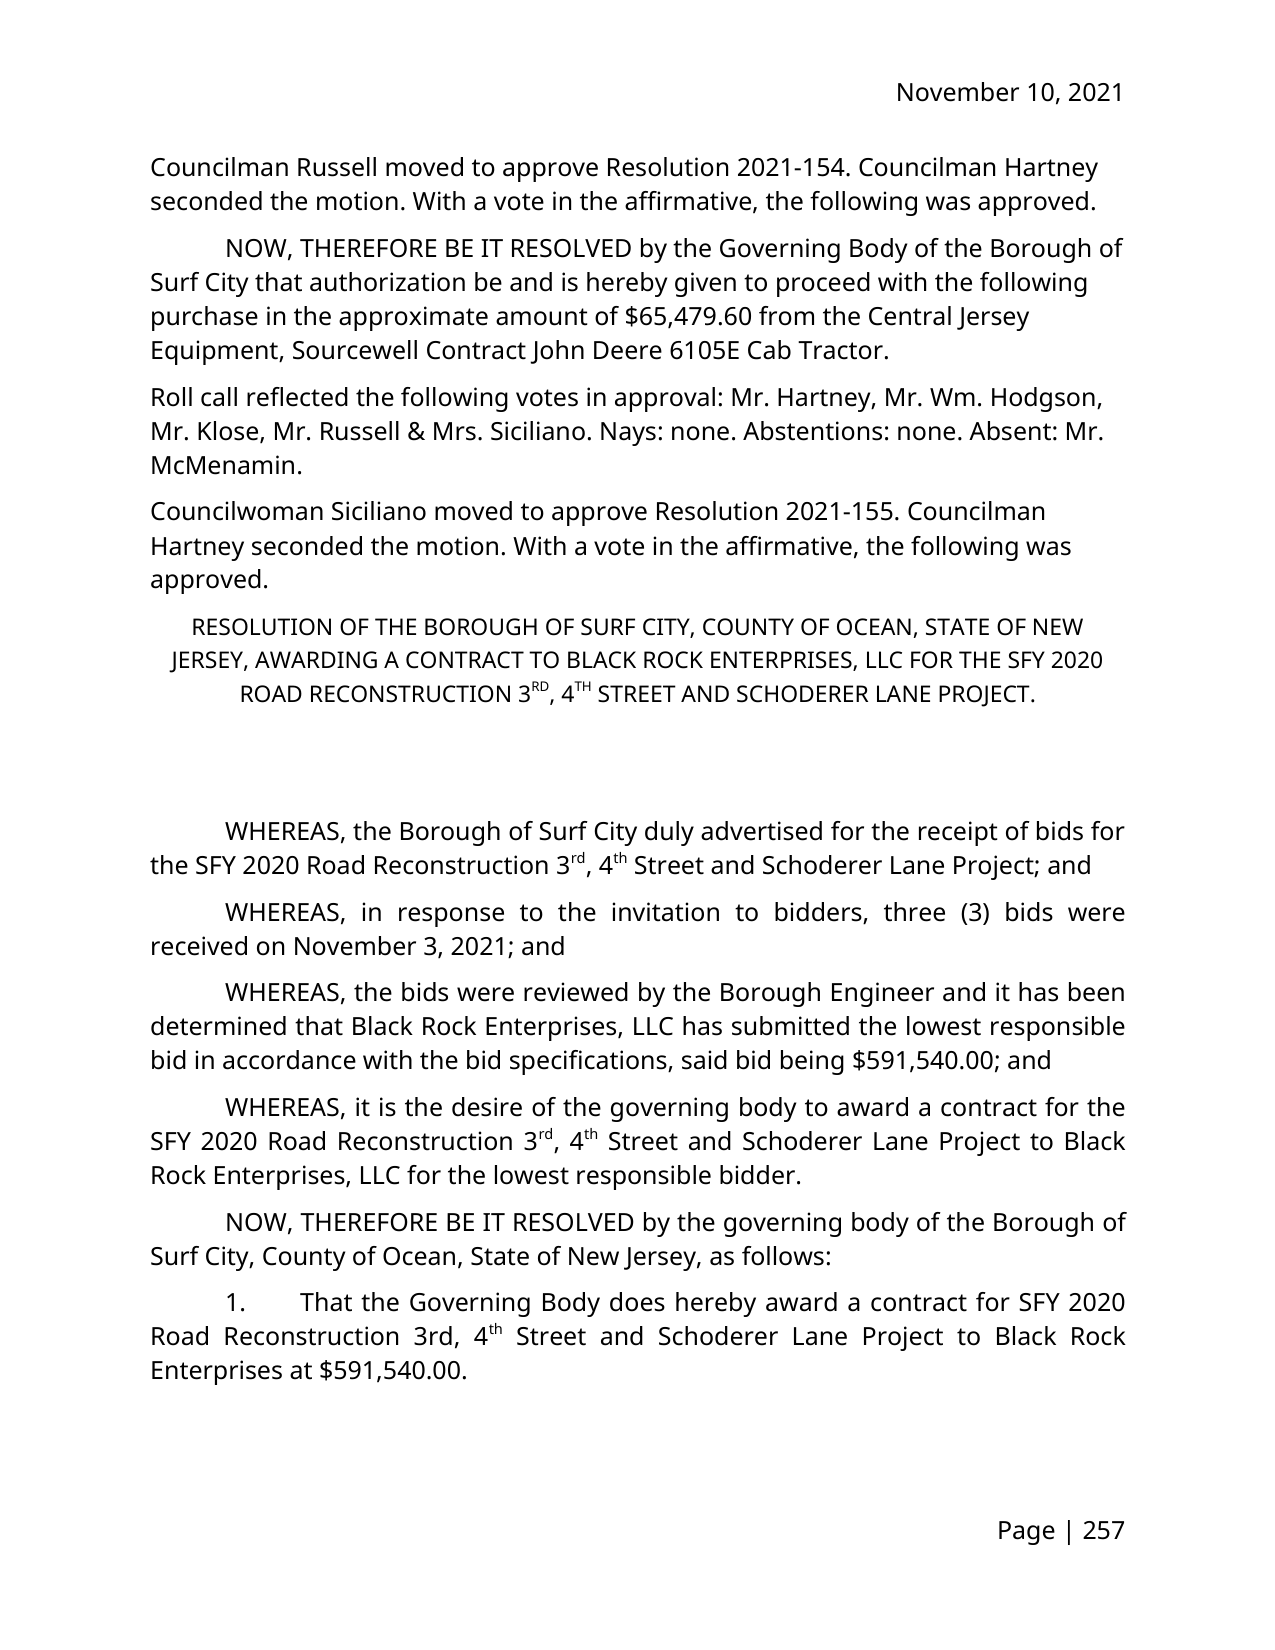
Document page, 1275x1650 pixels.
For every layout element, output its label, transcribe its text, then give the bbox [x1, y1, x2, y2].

text Councilman Russell moved to approve Resolution 2021-154. Councilman Hartney seconded the motion. With a vote in the affirmative, the following was approved. [150, 150, 1125, 218]
text WHEREAS, the Borough of Surf City duly advertised for the receipt of bids for the SFY 2020 Road Reconstruction 3rd, 4th Street and Schoderer Lane Project; and [150, 814, 1127, 882]
text NOW, THEREFORE BE IT RESOLVED by the Governing Body of the Borough of Surf City that authorization be and is hereby given to proceed with the following purchase in the approximate amount of $65,479.60 from the Central Jersey Equipment, Sourcewell Contract John Deere 6105E Cab Tractor. [150, 231, 1125, 367]
text WHEREAS, in response to the invitation to bidders, three (3) bids were received on November 3, 2021; and [150, 894, 1127, 962]
text WHEREAS, it is the desire of the governing body to award a contract for the SFY 2020 Road Reconstruction 3rd, 4th Street and Schoderer Lane Project to Black Rock Enterprises, LLC for the lowest responsible bidder. [150, 1089, 1127, 1192]
text 1. That the Governing Body does hereby award a contract for SFY 2020 Road Reconstruction 3rd, 4th Street and Schoderer Lane Project to Black Rock Enterprises at $591,540.00. [150, 1285, 1127, 1387]
text RESOLUTION OF THE BOROUGH OF SURF CITY, COUNTY OF OCEAN, STATE OF NEW JERSEY, AWARDING A CONTRACT TO BLACK ROCK ENTERPRISES, LLC FOR THE SFY 2020 ROAD RECONSTRUCTION 3RD, 4TH STREET AND SCHODERER LANE PROJECT. [150, 609, 1125, 709]
text Councilwoman Siciliano moved to approve Resolution 2021-155. Councilman Hartney seconded the motion. With a vote in the affirmative, the following was approved. [150, 494, 1125, 596]
text NOW, THEREFORE BE IT RESOLVED by the governing body of the Borough of Surf City, County of Ocean, State of New Jersey, as follows: [150, 1204, 1127, 1272]
text WHEREAS, the bids were reviewed by the Borough Engineer and it has been determined that Black Rock Enterprises, LLC has submitted the lowest responsible bid in accordance with the bid specifications, said bid being $591,540.00; and [150, 975, 1127, 1077]
